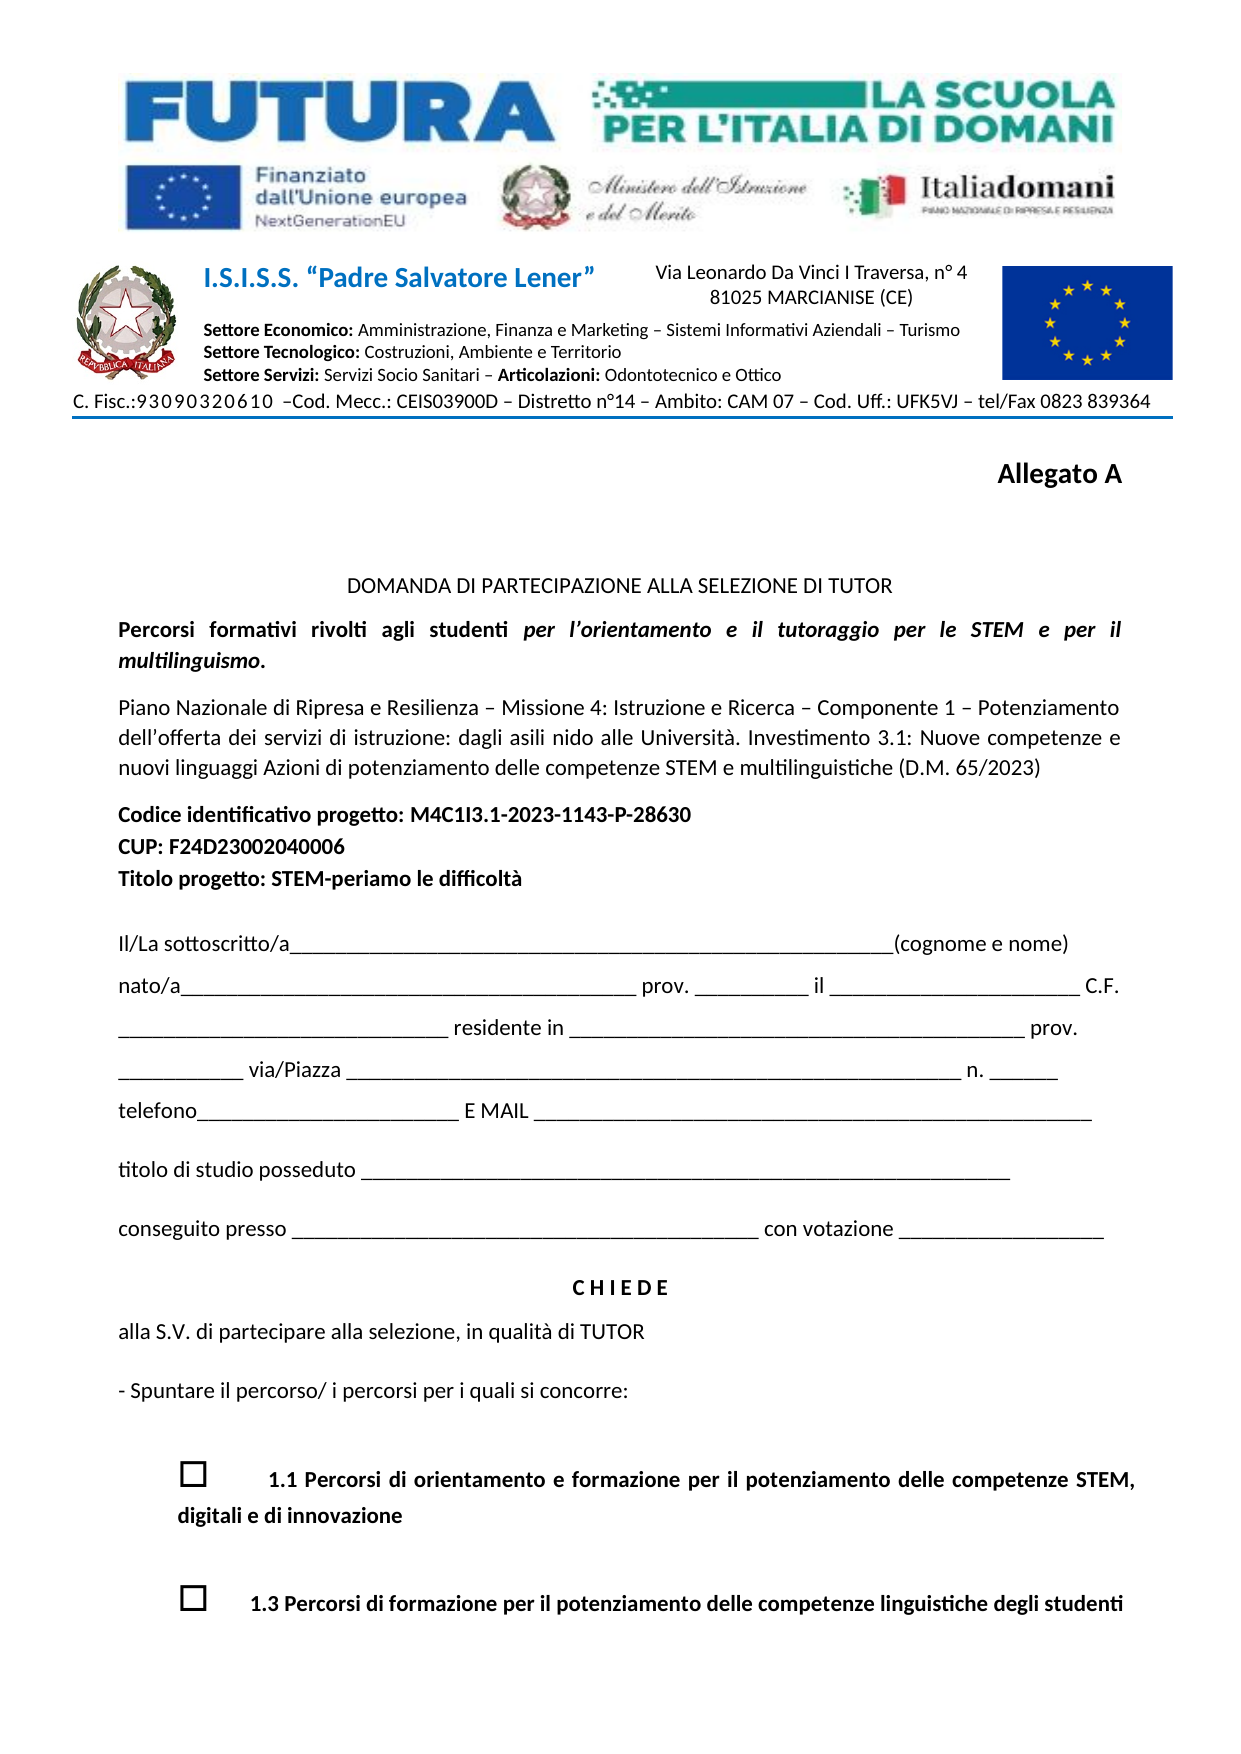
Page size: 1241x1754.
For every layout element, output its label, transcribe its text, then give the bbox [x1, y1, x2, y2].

table_header [990, 259, 1173, 386]
text Titolo progetto: STEM-periamo le difficoltà [118, 864, 1122, 892]
text Codice identificativo progetto: M4C1I3.1-2023-1143-P-28630 [118, 800, 1122, 828]
text Allegato A [118, 456, 1122, 491]
table_header [72, 259, 192, 386]
text CUP: F24D23002040006 [118, 832, 1122, 860]
text □ 1.3 Percorsi di formazione per il potenziamento delle competenze linguistiche degli studenti [177, 1559, 1137, 1625]
table_cell Settore Economico: Amministrazione, Finanza e Marketing – Sistemi Informativi Aziendali – Turismo Settore Tecnologico: Costruzioni, Ambiente e Territorio Settore Servizi: Servizi Socio Sanitari – Articolazioni: Odontotecnico e Ottico [192, 318, 989, 386]
picture [118, 73, 1123, 240]
text alla S.V. di partecipare alla selezione, in qualità di TUTOR [118, 1317, 1122, 1345]
text conseguito presso _________________________________________ con votazione __________________ [118, 1214, 1122, 1242]
text telefono_______________________ E MAIL _________________________________________________ [118, 1097, 1122, 1125]
text DOMANDA DI PARTECIPAZIONE ALLA SELEZIONE DI TUTOR [118, 571, 1122, 599]
text □ 1.1 Percorsi di orientamento e formazione per il potenziamento delle competenze STEM, digitali e di innovazione [177, 1434, 1137, 1529]
text Piano Nazionale di Ripresa e Resilienza – Missione 4: Istruzione e Ricerca – Componente 1 – Potenziamento dell’offerta dei servizi di istruzione: dagli asili nido alle Università. Investimento 3.1: Nuove competenze e nuovi linguaggi Azioni di potenziamento delle competenze STEM e multilinguistiche (D.M. 65/2023) [118, 693, 1122, 781]
picture [72, 261, 182, 385]
text Il/La sottoscritto/a_____________________________________________________(cognome e nome) nato/a________________________________________ prov. __________ il ______________________ C.F. _____________________________ residente in ________________________________________ prov. ___________ via/Piazza ______________________________________________________ n. ______ [118, 929, 1122, 1083]
table_header I.S.I.S.S. “Padre Salvatore Lener” [192, 259, 633, 318]
text Percorsi formativi rivolti agli studenti per l’orientamento e il tutoraggio per le STEM e per il multilinguismo. [118, 616, 1122, 674]
text C H I E D E [118, 1273, 1122, 1301]
text - Spuntare il percorso/ i percorsi per i quali si concorre: [118, 1376, 1122, 1404]
table_cell C. Fisc.:93090320610 –Cod. Mecc.: CEIS03900D – Distretto n°14 – Ambito: CAM 07 – Cod. Uff.: UFK5VJ – tel/Fax 0823 839364 [72, 386, 1173, 416]
table_header Via Leonardo Da Vinci I Traversa, n° 4 81025 MARCIANISE (CE) [634, 259, 989, 318]
text titolo di studio posseduto _________________________________________________________ [118, 1155, 1122, 1183]
picture [1002, 266, 1173, 380]
